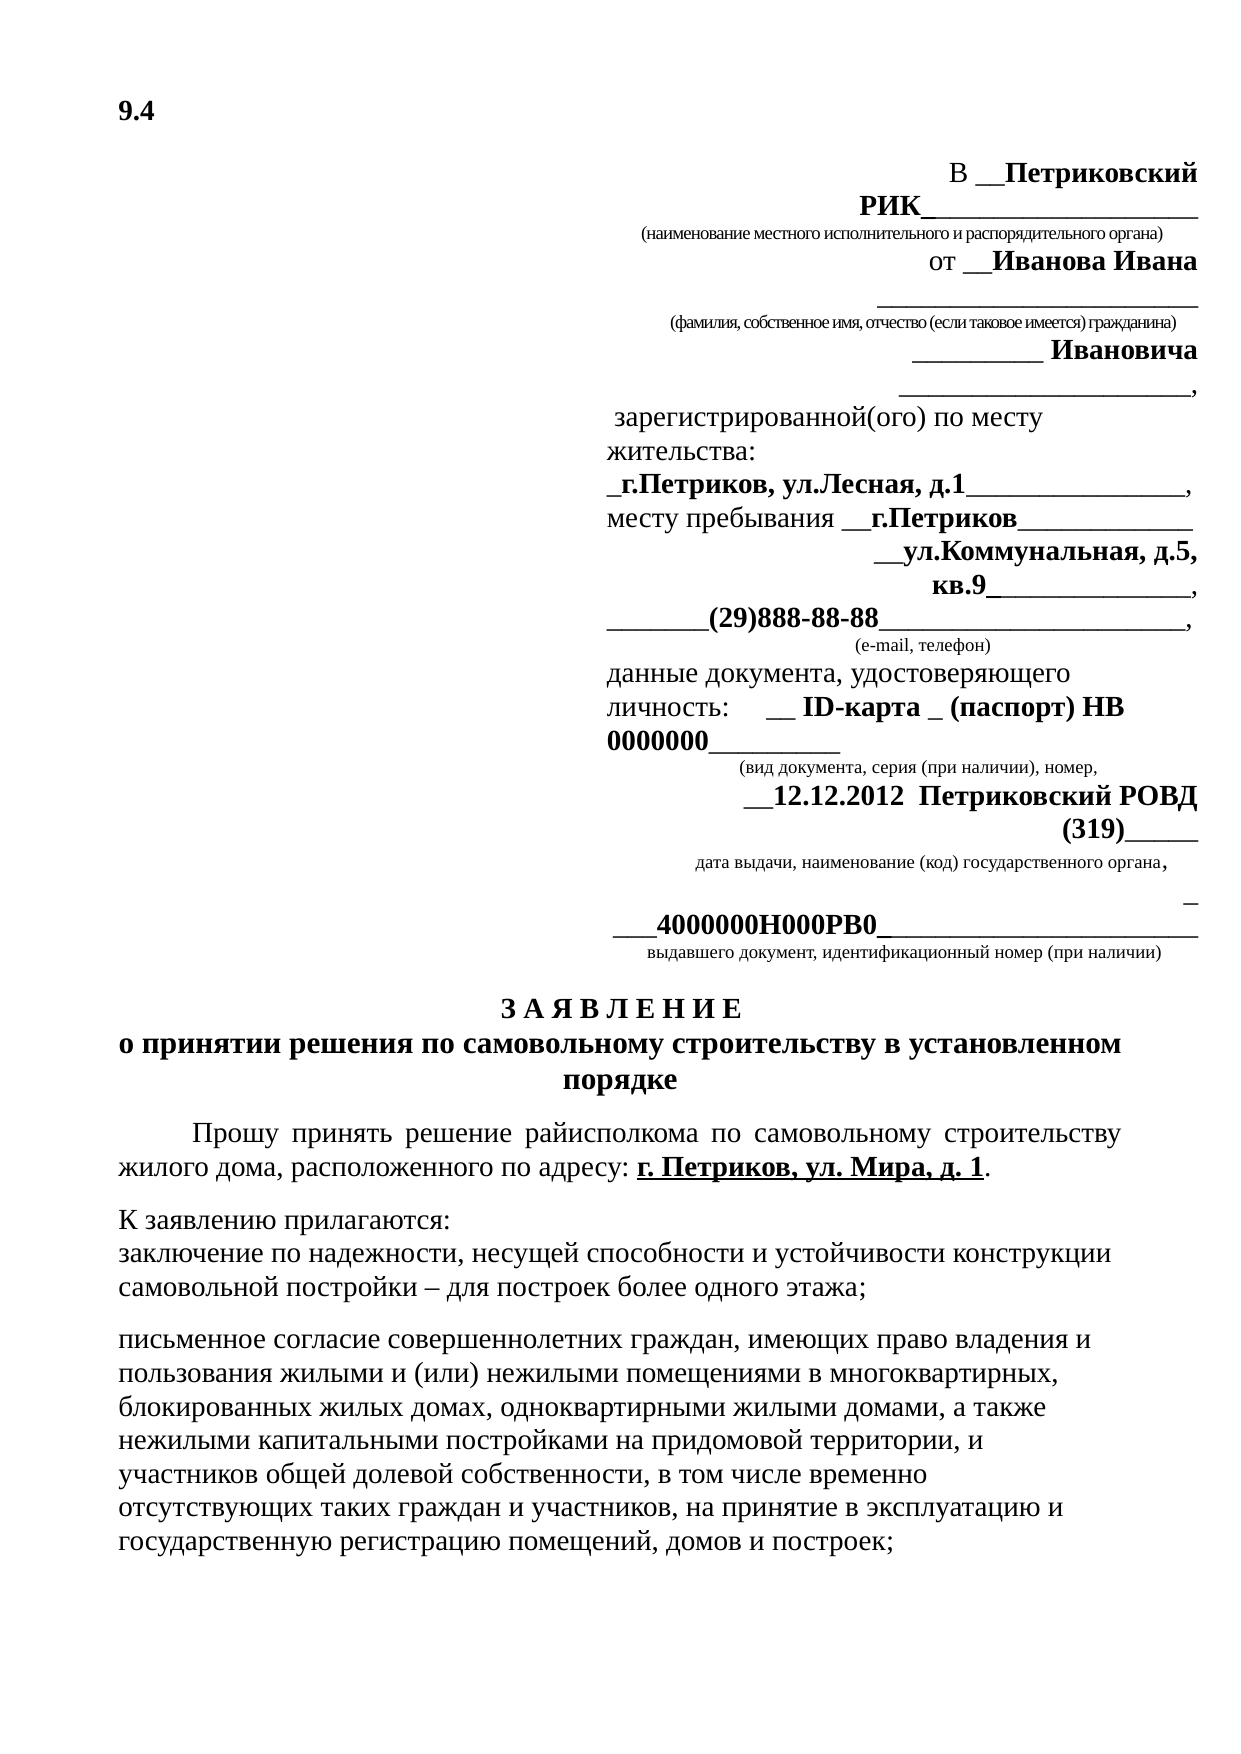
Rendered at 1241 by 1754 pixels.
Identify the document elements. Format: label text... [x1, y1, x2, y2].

text о принятии решения по самовольному строительству в установленном порядке [118, 1024, 1122, 1096]
table_cell (e-mail, телефон) [606, 634, 1198, 656]
table_header В __Петриковский РИК___________________ [606, 155, 1198, 222]
text письменное согласие совершеннолетних граждан, имеющих право владения и пользования жилыми и (или) нежилыми помещениями в многоквартирных, блокированных жилых домах, одноквартирными жилыми домами, а также нежилыми капитальными постройками на придомовой территории, и участников общей долевой собственности, в том числе временно отсутствующих таких граждан и участников, на принятие в эксплуатацию и государственную регистрацию помещений, домов и построек; [118, 1322, 1122, 1556]
table_cell _________ Ивановича ____________________, [606, 332, 1198, 399]
table_cell (наименование местного исполнительного и распорядительного органа) [606, 222, 1198, 243]
table_cell месту пребывания __г.Петриков____________ __ул.Коммунальная, д.5, кв.9______________, [606, 500, 1198, 601]
table_cell (фамилия, собственное имя, отчество (если таковое имеется) гражданина) [606, 311, 1198, 332]
text заключение по надежности, несущей способности и устойчивости конструкции самовольной постройки – для построек более одного этажа; [118, 1235, 1122, 1302]
table_cell зарегистрированной(ого) по месту жительства: [606, 399, 1198, 466]
text 9.4 [118, 93, 1122, 126]
text З А Я В Л Е Н И Е [118, 991, 1122, 1024]
table_cell _______(29)888-88-88_____________________, [606, 601, 1198, 634]
text К заявлению прилагаются: [118, 1202, 1122, 1235]
table_cell _г.Петриков, ул.Лесная, д.1_______________, [606, 466, 1198, 500]
table_cell данные документа, удостоверяющего личность: __ ID-карта _ (паспорт) НВ 0000000_________ (вид документа, серия (при наличии), номер, __12.12.2012 Петриковский РОВД (319)_____ дата выдачи, наименование (код) государственного органа, ____4000000Н000РВ0______________________ выдавшего документ, идентификационный номер (при наличии) [606, 656, 1198, 962]
table_cell от __Иванова Ивана ______________________ [606, 244, 1198, 311]
text Прошу принять решение райисполкома по самовольному строительству жилого дома, расположенного по адресу: г. Петриков, ул. Мира, д. 1. [118, 1116, 1122, 1183]
